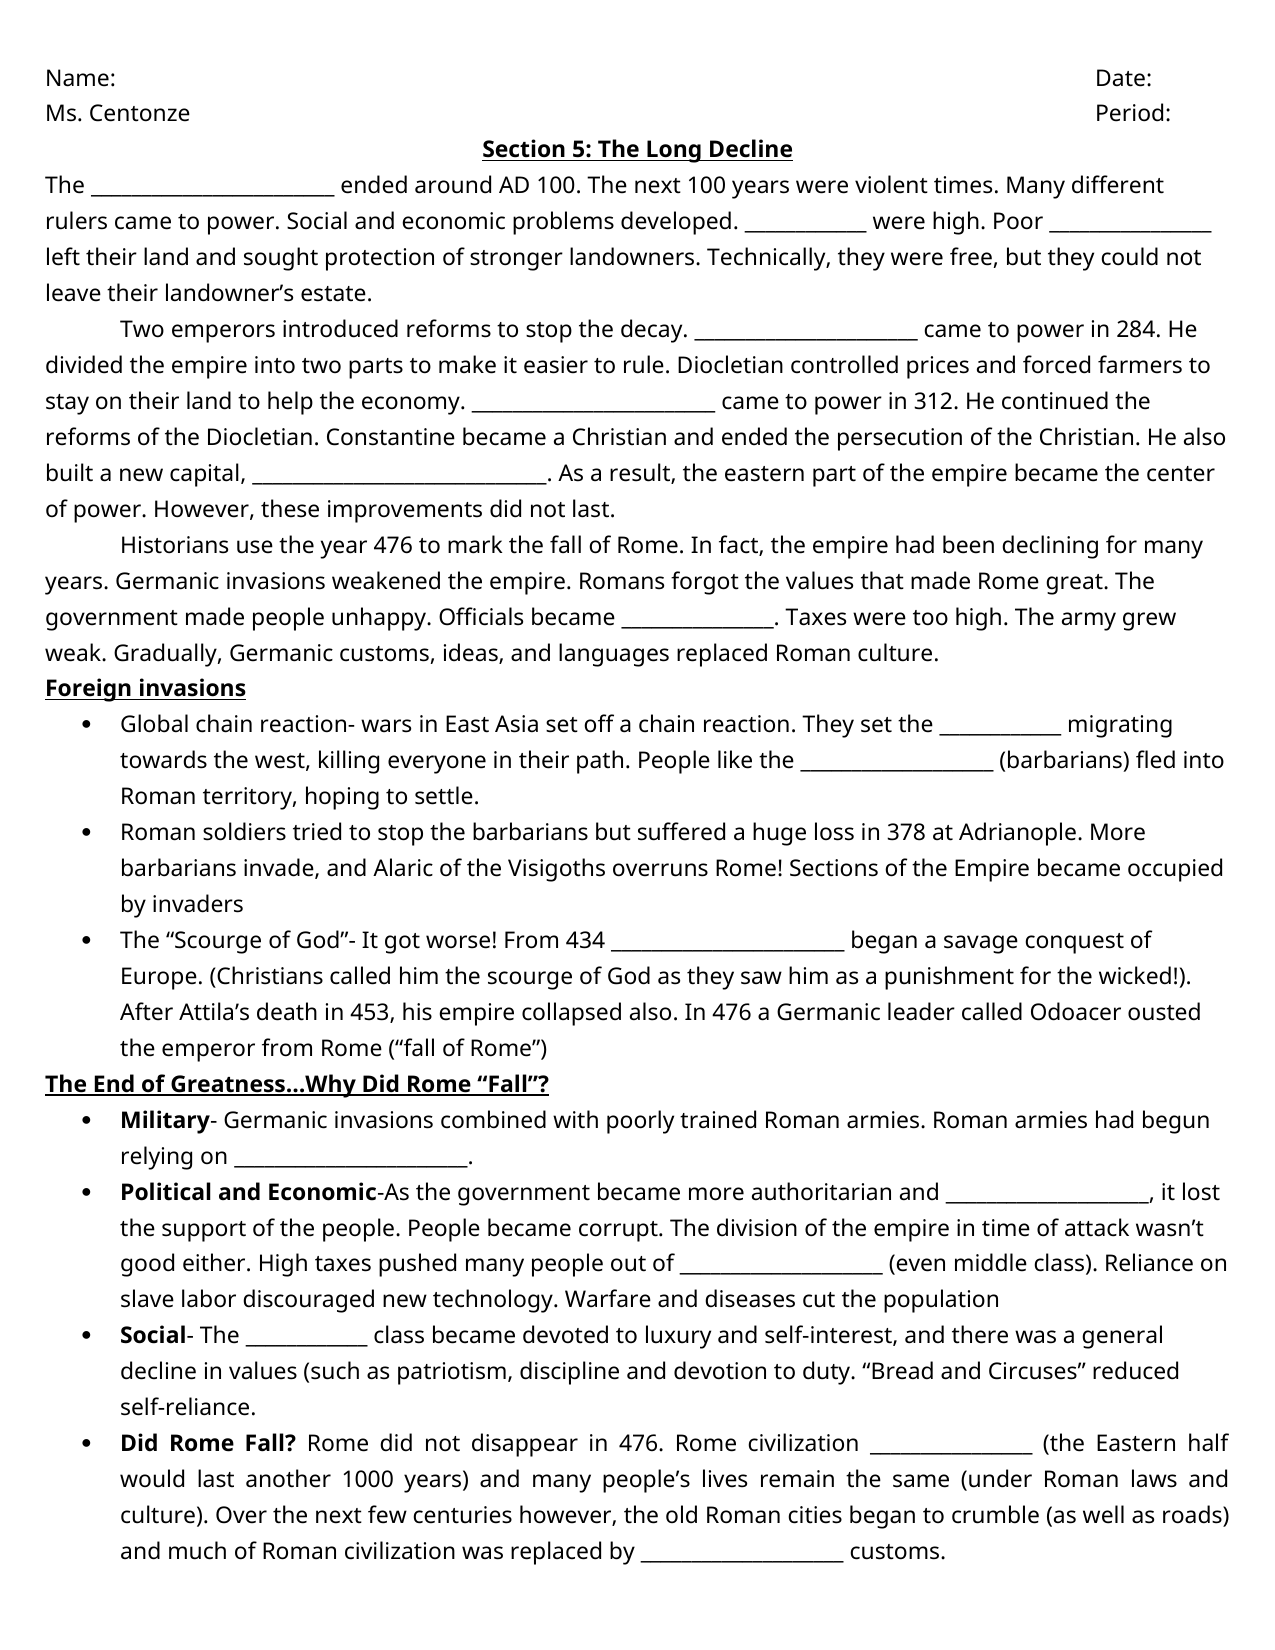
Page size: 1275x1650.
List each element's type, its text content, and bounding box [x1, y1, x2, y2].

text Ms. Centonze Period: [45, 97, 1230, 129]
list Military- Germanic invasions combined with poorly trained Roman armies. Roman armies had begun relying on _______________________. [82, 1104, 1230, 1171]
text Section 5: The Long Decline [45, 133, 1230, 164]
text Two emperors introduced reforms to stop the decay. ______________________ came to power in 284. He divided the empire into two parts to make it easier to rule. Diocletian controlled prices and forced farmers to stay on their land to help the economy. ________________________ came to power in 312. He continued the reforms of the Diocletian. Constantine became a Christian and ended the persecution of the Christian. He also built a new capital, _____________________________. As a result, the eastern part of the empire became the center of power. However, these improvements did not last. [45, 313, 1230, 524]
list Roman soldiers tried to stop the barbarians but suffered a huge loss in 378 at Adrianople. More barbarians invade, and Alaric of the Visigoths overruns Rome! Sections of the Empire became occupied by invaders [82, 816, 1230, 919]
text Historians use the year 476 to mark the fall of Rome. In fact, the empire had been declining for many years. Germanic invasions weakened the empire. Romans forgot the values that made Rome great. The government made people unhappy. Officials became _______________. Taxes were too high. The army grew weak. Gradually, Germanic customs, ideas, and languages replaced Roman culture. [45, 529, 1230, 668]
list Did Rome Fall? Rome did not disappear in 476. Rome civilization ________________ (the Eastern half would last another 1000 years) and many people’s lives remain the same (under Roman laws and culture). Over the next few centuries however, the old Roman cities began to crumble (as well as roads) and much of Roman civilization was replaced by ____________________ customs. [82, 1427, 1230, 1566]
list Political and Economic-As the government became more authoritarian and ____________________, it lost the support of the people. People became corrupt. The division of the empire in time of attack wasn’t good either. High taxes pushed many people out of ____________________ (even middle class). Reliance on slave labor discouraged new technology. Warfare and diseases cut the population [82, 1176, 1230, 1314]
text The ________________________ ended around AD 100. The next 100 years were violent times. Many different rulers came to power. Social and economic problems developed. ____________ were high. Poor ________________ left their land and sought protection of stronger landowners. Technically, they were free, but they could not leave their landowner’s estate. [45, 169, 1230, 308]
text Foreign invasions [45, 672, 1230, 704]
list The “Scourge of God”- It got worse! From 434 _______________________ began a savage conquest of Europe. (Christians called him the scourge of God as they saw him as a punishment for the wicked!). After Attila’s death in 453, his empire collapsed also. In 476 a Germanic leader called Odoacer ousted the emperor from Rome (“fall of Rome”) [82, 924, 1230, 1063]
text Name: Date: [45, 61, 1230, 93]
text The End of Greatness…Why Did Rome “Fall”? [45, 1068, 1230, 1099]
list Social- The ____________ class became devoted to luxury and self-interest, and there was a general decline in values (such as patriotism, discipline and devotion to duty. “Bread and Circuses” reduced self-reliance. [82, 1319, 1230, 1422]
list Global chain reaction- wars in East Asia set off a chain reaction. They set the ____________ migrating towards the west, killing everyone in their path. People like the ___________________ (barbarians) fled into Roman territory, hoping to settle. [82, 708, 1230, 811]
